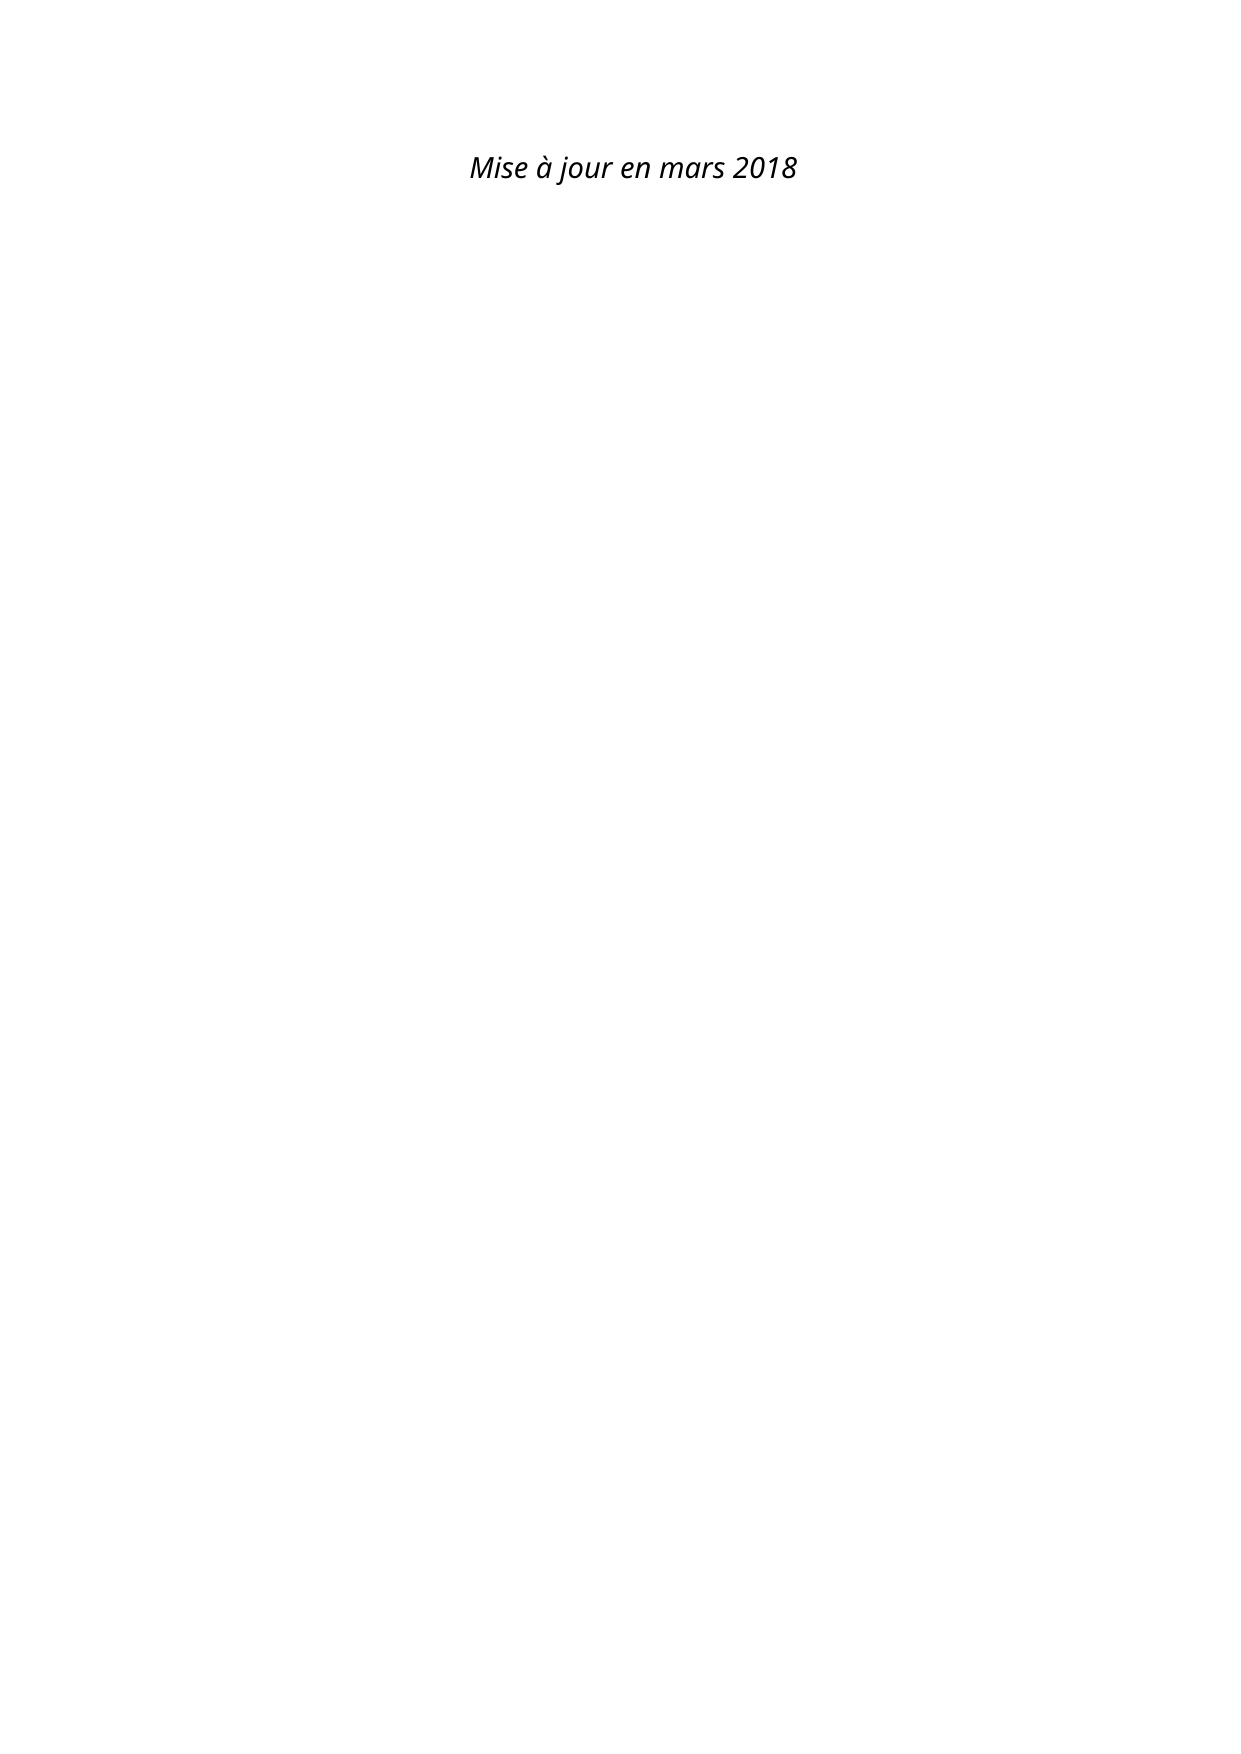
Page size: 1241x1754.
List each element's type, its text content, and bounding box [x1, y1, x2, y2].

text Mise à jour en mars 2018 [148, 148, 1122, 187]
